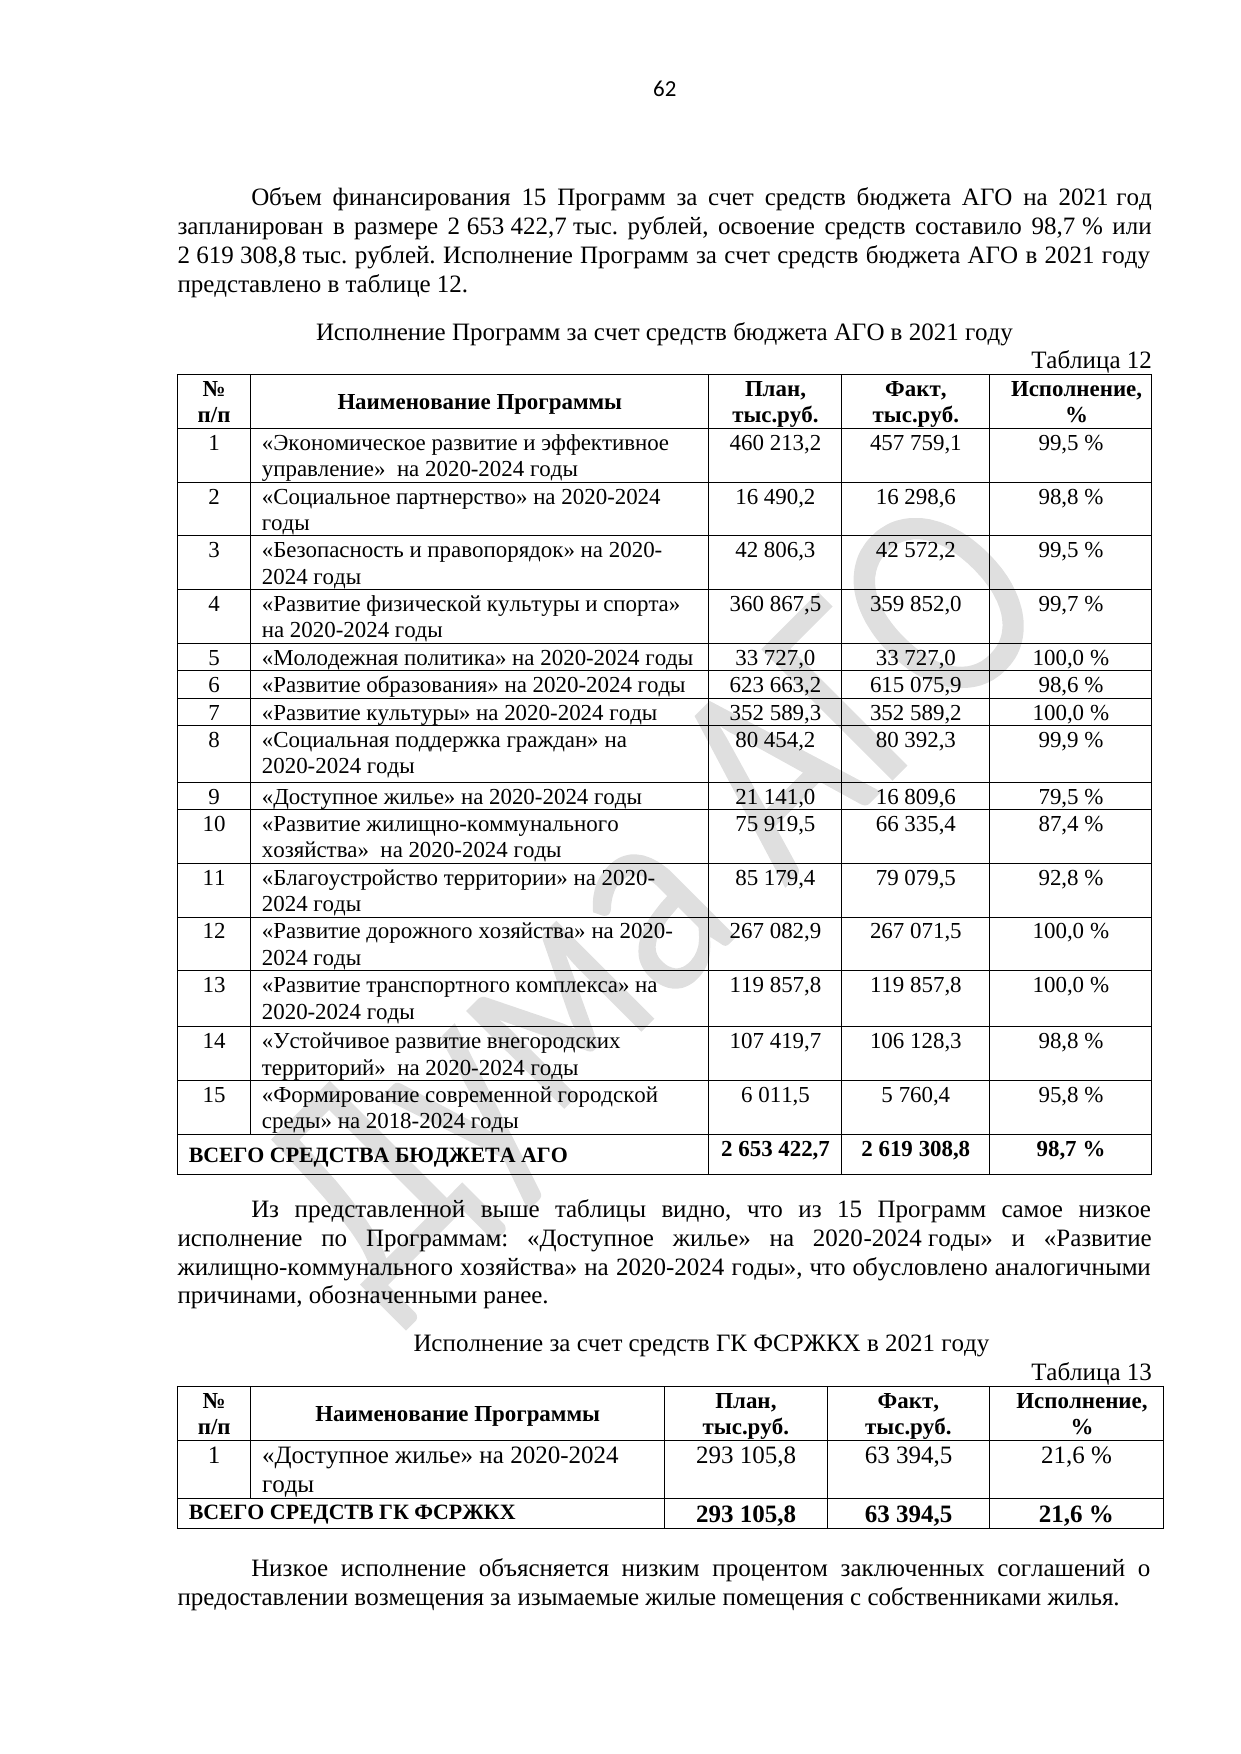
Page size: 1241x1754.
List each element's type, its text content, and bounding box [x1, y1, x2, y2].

table_cell «Формирование современной городской среды» на 2018-2024 годы [251, 1081, 708, 1134]
table_cell «Развитие транспортного комплекса» на 2020-2024 годы [251, 971, 708, 1026]
table_cell 33 727,0 [709, 644, 841, 670]
table_cell 79 079,5 [842, 864, 989, 917]
table_cell 98,8 % [990, 1027, 1151, 1080]
table_cell 87,4 % [990, 810, 1151, 863]
table_cell 75 919,5 [709, 810, 841, 863]
table_header Исполнение, % [990, 375, 1151, 428]
table_header Наименование Программы [251, 375, 708, 428]
table_cell 457 759,1 [842, 429, 989, 482]
table_cell «Молодежная политика» на 2020-2024 годы [251, 644, 708, 670]
table_cell 12 [178, 918, 250, 970]
table_cell 98,8 % [990, 483, 1151, 535]
table_cell 2 653 422,7 [709, 1135, 841, 1174]
table_cell 106 128,3 [842, 1027, 989, 1080]
table_header Наименование Программы [251, 1387, 664, 1439]
table_cell 33 727,0 [842, 644, 989, 670]
table_cell 98,7 % [990, 1135, 1151, 1174]
table_cell 11 [178, 864, 250, 917]
table_header План, тыс.руб. [665, 1387, 827, 1439]
table_cell 99,7 % [990, 590, 1151, 643]
table_cell «Развитие дорожного хозяйства» на 2020-2024 годы [251, 918, 708, 970]
table_cell 95,8 % [990, 1081, 1151, 1134]
table_cell «Развитие образования» на 2020-2024 годы [251, 671, 708, 698]
text Таблица 12 [177, 345, 1152, 374]
table_cell ВСЕГО СРЕДСТВ ГК ФСРЖКХ [178, 1499, 664, 1528]
table_cell 293 105,8 [665, 1441, 827, 1498]
table_cell 14 [178, 1027, 250, 1080]
table_cell 293 105,8 [665, 1499, 827, 1528]
table_cell 6 011,5 [709, 1081, 841, 1134]
table_cell «Доступное жилье» на 2020-2024 годы [251, 1441, 664, 1498]
text Из представленной выше таблицы видно, что из 15 Программ самое низкое исполнение по Программам: «Доступное жилье» на 2020-2024 годы» и «Развитие жилищно-коммунального хозяйства» на 2020-2024 годы», что обусловлено аналогичными причинами, обозначенными ранее. [177, 1194, 1152, 1309]
table_cell «Развитие физической культуры и спорта» на 2020-2024 годы [251, 590, 708, 643]
table_cell 352 589,2 [842, 699, 989, 725]
table_cell 21 141,0 [709, 783, 841, 809]
table_header Факт, тыс.руб. [842, 375, 989, 428]
table_cell 2 619 308,8 [842, 1135, 989, 1174]
table_header № п/п [178, 375, 250, 428]
table_header План, тыс.руб. [709, 375, 841, 428]
table_cell 7 [178, 699, 250, 725]
table_cell 15 [178, 1081, 250, 1134]
table_header Исполнение, % [990, 1387, 1163, 1439]
table_cell 1 [178, 1441, 250, 1498]
table_cell 16 809,6 [842, 783, 989, 809]
table_cell 119 857,8 [709, 971, 841, 1026]
table_cell 360 867,5 [709, 590, 841, 643]
table_cell 21,6 % [990, 1441, 1163, 1498]
table_cell «Развитие культуры» на 2020-2024 годы [251, 699, 708, 725]
table_cell 63 394,5 [828, 1441, 989, 1498]
table_cell 359 852,0 [842, 590, 989, 643]
table_cell 66 335,4 [842, 810, 989, 863]
table_cell 98,6 % [990, 671, 1151, 698]
table_cell «Доступное жилье» на 2020-2024 годы [251, 783, 708, 809]
table_cell 63 394,5 [828, 1499, 989, 1528]
table_cell 3 [178, 536, 250, 589]
table_cell 267 071,5 [842, 918, 989, 970]
table_cell 100,0 % [990, 918, 1151, 970]
table_cell 623 663,2 [709, 671, 841, 698]
table_cell 9 [178, 783, 250, 809]
table_cell 42 806,3 [709, 536, 841, 589]
table_cell 79,5 % [990, 783, 1151, 809]
table_cell «Безопасность и правопорядок» на 2020-2024 годы [251, 536, 708, 589]
table_cell «Благоустройство территории» на 2020-2024 годы [251, 864, 708, 917]
table_cell 5 [178, 644, 250, 670]
table_cell 80 454,2 [709, 726, 841, 782]
table_cell 615 075,9 [842, 671, 989, 698]
table_cell «Экономическое развитие и эффективное управление» на 2020-2024 годы [251, 429, 708, 482]
table_cell 267 082,9 [709, 918, 841, 970]
table_cell 99,9 % [990, 726, 1151, 782]
table_cell 99,5 % [990, 536, 1151, 589]
table_cell 16 490,2 [709, 483, 841, 535]
text Таблица 13 [177, 1357, 1152, 1386]
table_header Факт, тыс.руб. [828, 1387, 989, 1439]
table_cell 2 [178, 483, 250, 535]
table_cell 10 [178, 810, 250, 863]
text Объем финансирования 15 Программ за счет средств бюджета АГО на 2021 год запланирован в размере 2 653 422,7 тыс. рублей, освоение средств составило 98,7 % или 2 619 308,8 тыс. рублей. Исполнение Программ за счет средств бюджета АГО в 2021 году представлено в таблице 12. [177, 182, 1152, 297]
table_cell 6 [178, 671, 250, 698]
table_cell 1 [178, 429, 250, 482]
table_cell 100,0 % [990, 699, 1151, 725]
table_cell «Социальная поддержка граждан» на 2020-2024 годы [251, 726, 708, 782]
table_cell «Социальное партнерство» на 2020-2024 годы [251, 483, 708, 535]
table_cell 100,0 % [990, 971, 1151, 1026]
text Исполнение за счет средств ГК ФСРЖКХ в 2021 году [177, 1328, 1152, 1357]
table_cell 5 760,4 [842, 1081, 989, 1134]
table_cell 100,0 % [990, 644, 1151, 670]
table_cell 42 572,2 [842, 536, 989, 589]
table_cell «Устойчивое развитие внегородских территорий» на 2020-2024 годы [251, 1027, 708, 1080]
table_cell 13 [178, 971, 250, 1026]
table_cell «Развитие жилищно-коммунального хозяйства» на 2020-2024 годы [251, 810, 708, 863]
table_cell 119 857,8 [842, 971, 989, 1026]
table_cell 92,8 % [990, 864, 1151, 917]
table_cell 8 [178, 726, 250, 782]
table_cell 460 213,2 [709, 429, 841, 482]
text Исполнение Программ за счет средств бюджета АГО в 2021 году [177, 317, 1152, 345]
table_cell 85 179,4 [709, 864, 841, 917]
table_cell 80 392,3 [842, 726, 989, 782]
table_cell 4 [178, 590, 250, 643]
table_header № п/п [178, 1387, 250, 1439]
table_cell 107 419,7 [709, 1027, 841, 1080]
table_cell 16 298,6 [842, 483, 989, 535]
table_cell ВСЕГО СРЕДСТВА БЮДЖЕТА АГО [178, 1135, 708, 1174]
text Низкое исполнение объясняется низким процентом заключенных соглашений о предоставлении возмещения за изымаемые жилые помещения с собственниками жилья. [177, 1553, 1152, 1611]
table_cell 99,5 % [990, 429, 1151, 482]
table_cell 352 589,3 [709, 699, 841, 725]
table_cell 21,6 % [990, 1499, 1163, 1528]
